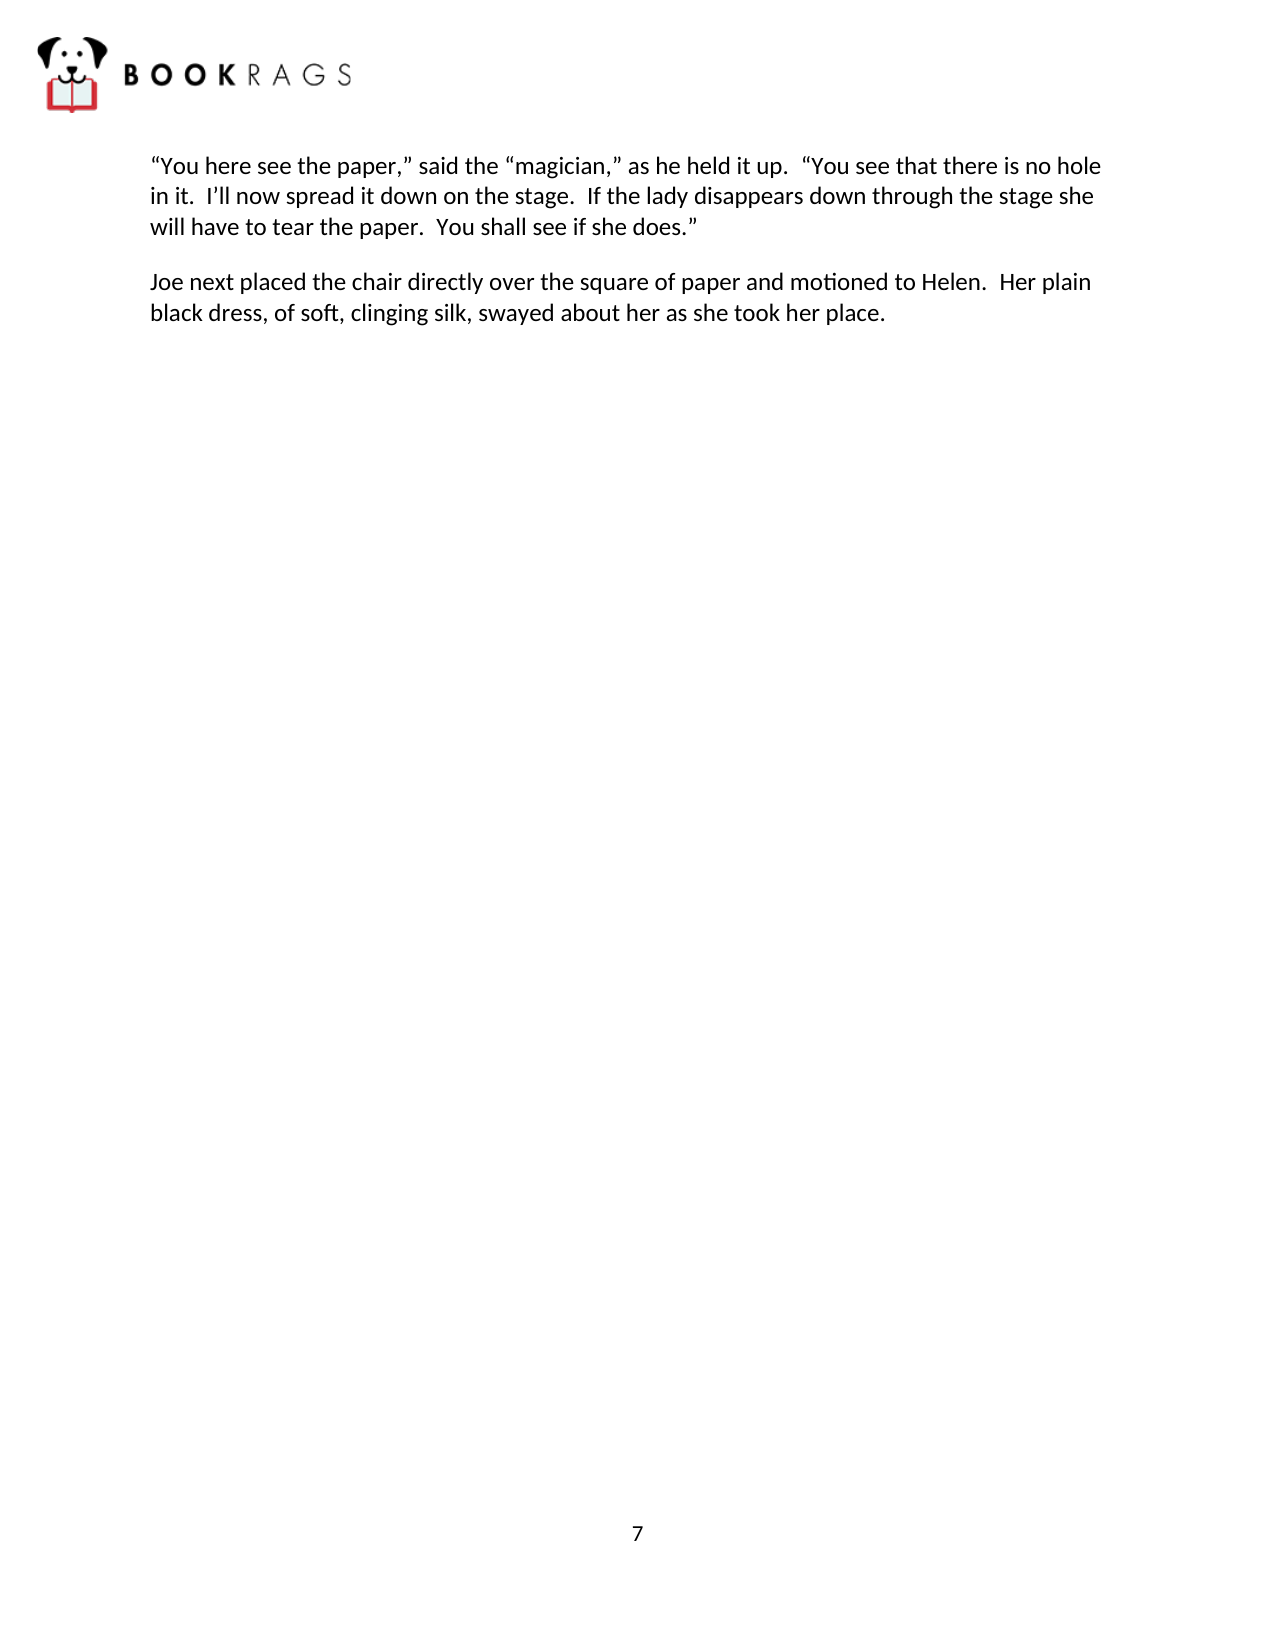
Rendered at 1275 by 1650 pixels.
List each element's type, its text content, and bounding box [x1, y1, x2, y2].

picture [37, 37, 351, 113]
text “You here see the paper,” said the “magician,” as he held it up. “You see that there is no hole in it. I’ll now spread it down on the stage. If the lady disappears down through the stage she will have to tear the paper. You shall see if she does.” [150, 150, 1125, 242]
text Joe next placed the chair directly over the square of paper and motioned to Helen. Her plain black dress, of soft, clinging silk, swayed about her as she took her place. [150, 267, 1125, 328]
